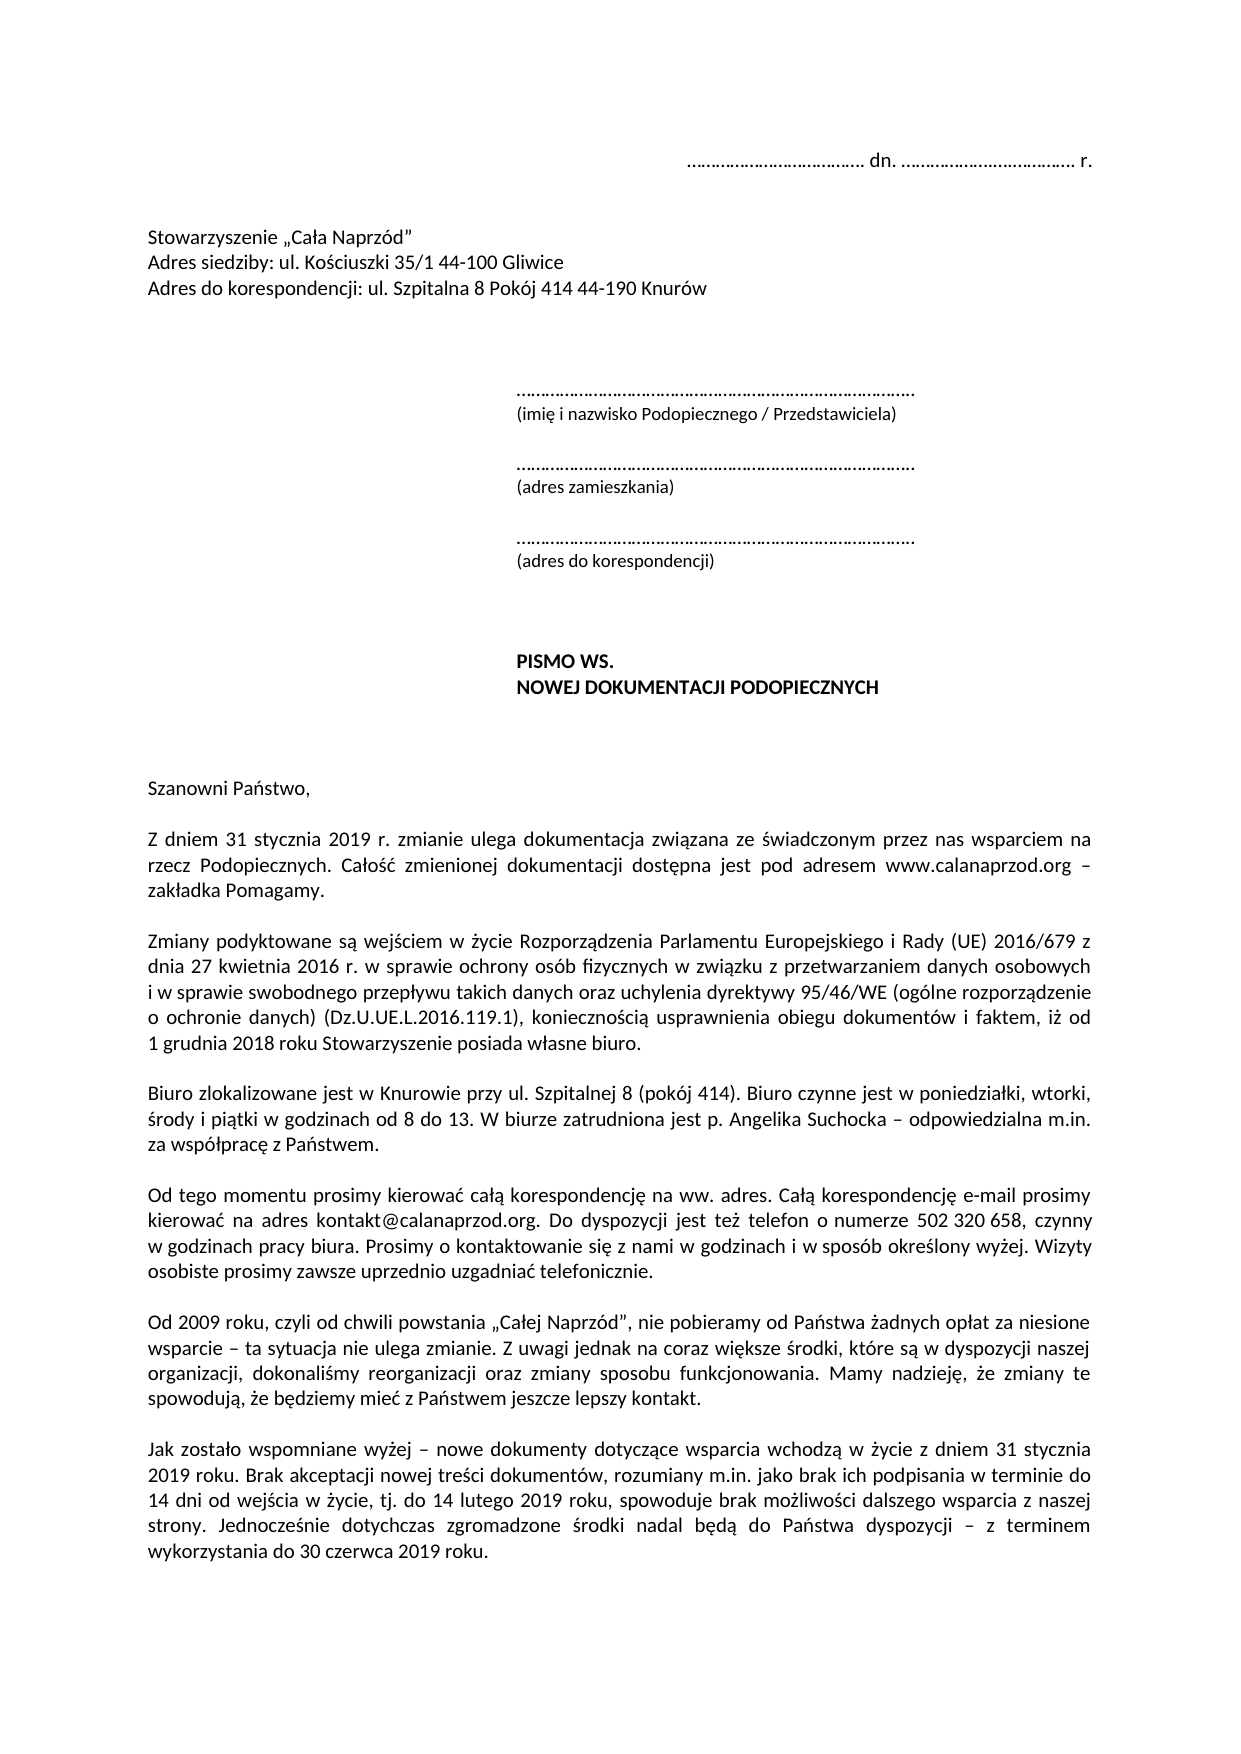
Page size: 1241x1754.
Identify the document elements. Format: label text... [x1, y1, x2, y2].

text Biuro zlokalizowane jest w Knurowie przy ul. Szpitalnej 8 (pokój 414). Biuro czynne jest w poniedziałki, wtorki, środy i piątki w godzinach od 8 do 13. W biurze zatrudniona jest p. Angelika Suchocka – odpowiedzialna m.in. za współpracę z Państwem. [148, 1081, 1093, 1157]
text (imię i nazwisko Podopiecznego / Przedstawiciela) [443, 402, 1093, 425]
text ………………………………. dn. ……………….….…………. r. [148, 148, 1093, 173]
text Od 2009 roku, czyli od chwili powstania „Całej Naprzód”, nie pobieramy od Państwa żadnych opłat za niesione wsparcie – ta sytuacja nie ulega zmianie. Z uwagi jednak na coraz większe środki, które są w dyspozycji naszej organizacji, dokonaliśmy reorganizacji oraz zmiany sposobu funkcjonowania. Mamy nadzieję, że zmiany te spowodują, że będziemy mieć z Państwem jeszcze lepszy kontakt. [148, 1309, 1093, 1411]
text ……………………………………………………………………….. [443, 524, 1093, 549]
text Adres do korespondencji: ul. Szpitalna 8 Pokój 414 44-190 Knurów [148, 275, 1093, 300]
text ……………………………………………………………………….. [443, 376, 1093, 402]
text Zmiany podyktowane są wejściem w życie Rozporządzenia Parlamentu Europejskiego i Rady (UE) 2016/679 z dnia 27 kwietnia 2016 r. w sprawie ochrony osób fizycznych w związku z przetwarzaniem danych osobowych i w sprawie swobodnego przepływu takich danych oraz uchylenia dyrektywy 95/46/WE (ogólne rozporządzenie o ochronie danych) (Dz.U.UE.L.2016.119.1), koniecznością usprawnienia obiegu dokumentów i faktem, iż od 1 grudnia 2018 roku Stowarzyszenie posiada własne biuro. [148, 928, 1093, 1055]
text Stowarzyszenie „Cała Naprzód” [148, 224, 1093, 249]
text Szanowni Państwo, [148, 776, 1093, 801]
text NOWEJ DOKUMENTACJI PODOPIECZNYCH [443, 674, 1093, 699]
text PISMO WS. [443, 648, 1093, 674]
text ……………………………………………………………………….. [443, 450, 1093, 476]
text Jak zostało wspomniane wyżej – nowe dokumenty dotyczące wsparcia wchodzą w życie z dniem 31 stycznia 2019 roku. Brak akceptacji nowej treści dokumentów, rozumiany m.in. jako brak ich podpisania w terminie do 14 dni od wejścia w życie, tj. do 14 lutego 2019 roku, spowoduje brak możliwości dalszego wsparcia z naszej strony. Jednocześnie dotychczas zgromadzone środki nadal będą do Państwa dyspozycji – z terminem wykorzystania do 30 czerwca 2019 roku. [148, 1436, 1093, 1563]
text Z dniem 31 stycznia 2019 r. zmianie ulega dokumentacja związana ze świadczonym przez nas wsparciem na rzecz Podopiecznych. Całość zmienionej dokumentacji dostępna jest pod adresem www.calanaprzod.org – zakładka Pomagamy. [148, 826, 1093, 903]
text (adres do korespondencji) [443, 549, 1093, 572]
text (adres zamieszkania) [443, 476, 1093, 498]
text Od tego momentu prosimy kierować całą korespondencję na ww. adres. Całą korespondencję e-mail prosimy kierować na adres kontakt@calanaprzod.org. Do dyspozycji jest też telefon o numerze 502 320 658, czynny w godzinach pracy biura. Prosimy o kontaktowanie się z nami w godzinach i w sposób określony wyżej. Wizyty osobiste prosimy zawsze uprzednio uzgadniać telefonicznie. [148, 1182, 1093, 1284]
text Adres siedziby: ul. Kościuszki 35/1 44-100 Gliwice [148, 249, 1093, 275]
